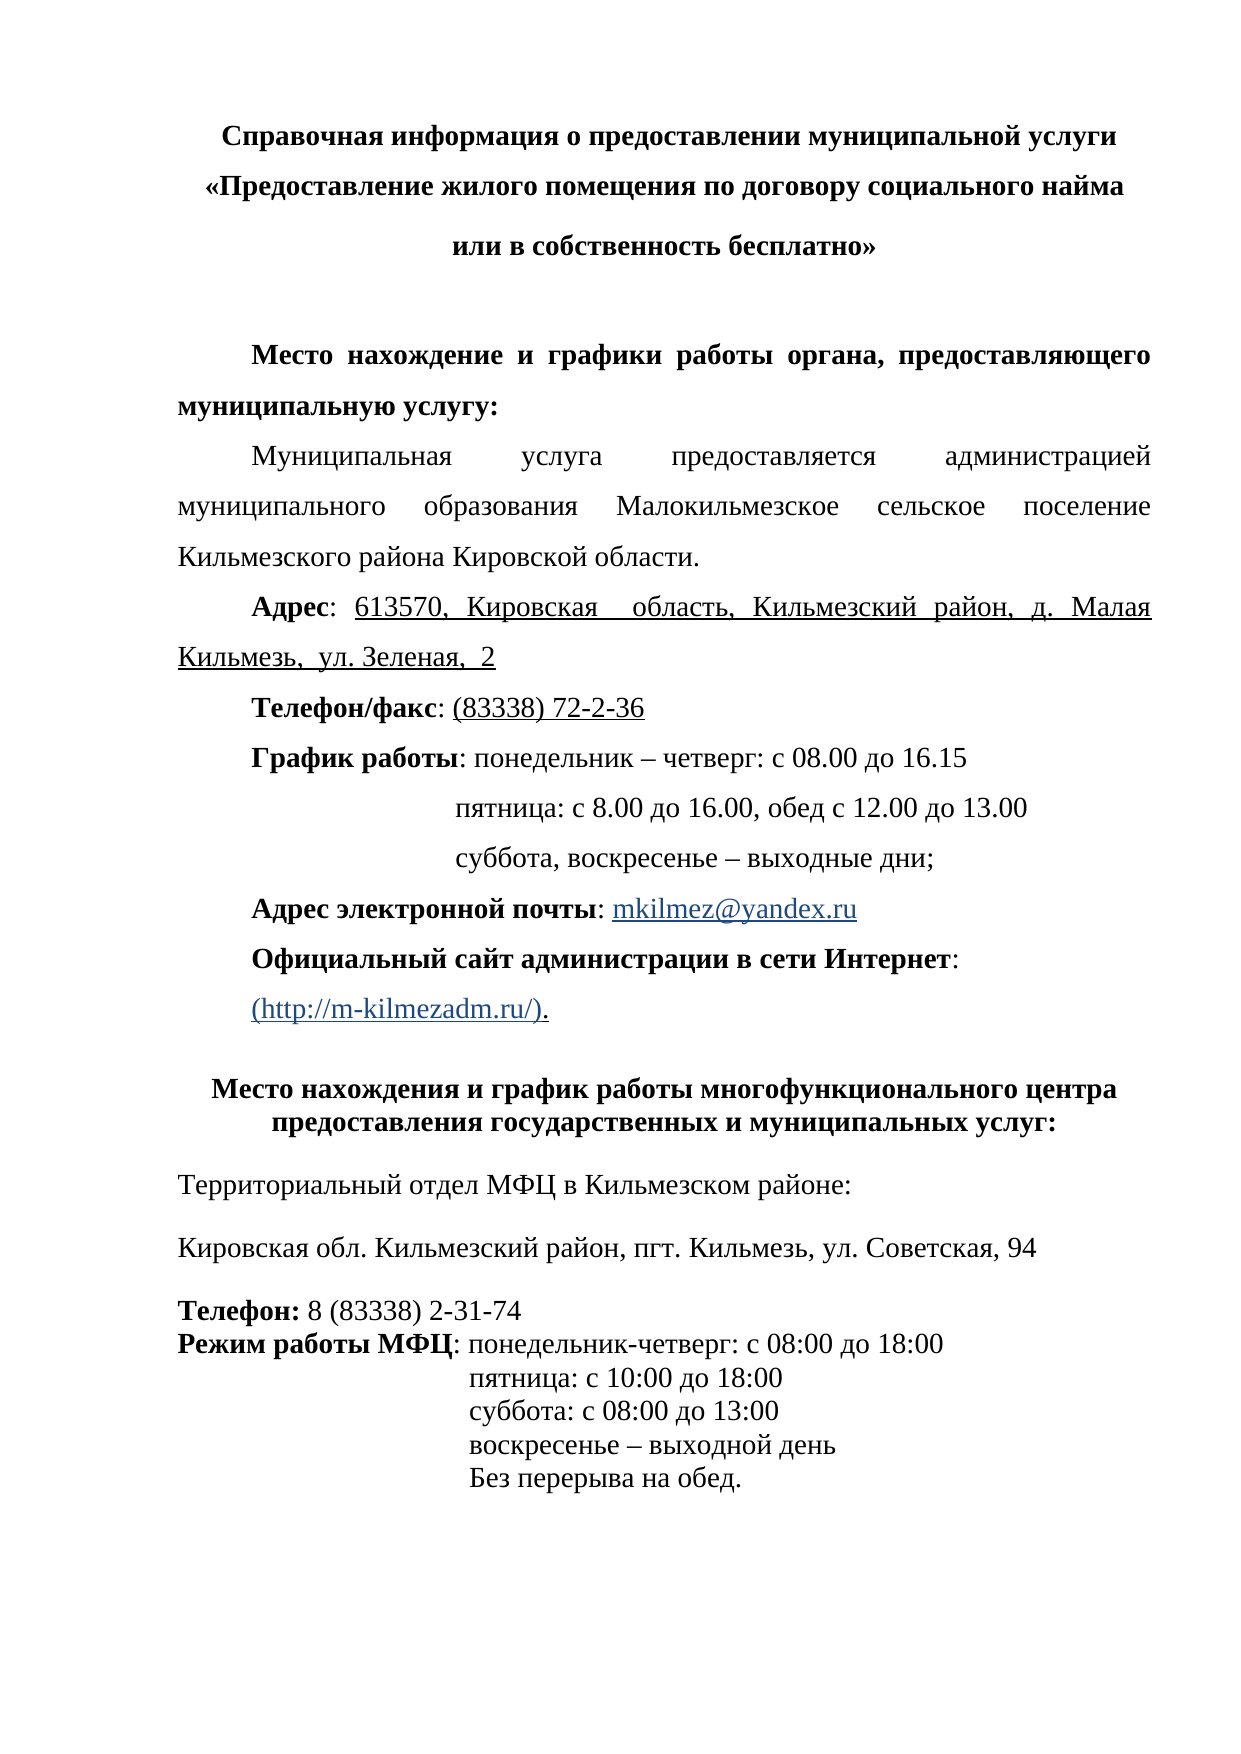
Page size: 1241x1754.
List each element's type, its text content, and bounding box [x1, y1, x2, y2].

text «Предоставление жилого помещения по договору социального найма [183, 168, 1146, 202]
text или в собственность бесплатно» [183, 228, 1146, 261]
text воскресенье – выходной день [177, 1427, 1152, 1460]
text (http://m-kilmezadm.ru/). [177, 992, 1152, 1025]
text суббота, воскресенье – выходные дни; [177, 841, 1152, 874]
text Территориальный отдел МФЦ в Кильмезском районе: [177, 1167, 1152, 1201]
text Место нахождение и графики работы органа, предоставляющего муниципальную услугу: [177, 337, 1152, 421]
text Телефон: 8 (83338) 2-31-74 [177, 1293, 1152, 1326]
text Режим работы МФЦ: понедельник-четверг: с 08:00 до 18:00 пятница: с 10:00 до 18:00 суббота: с 08:00 до 13:00 [177, 1326, 1152, 1427]
text Место нахождения и график работы многофункционального центра предоставления государственных и муниципальных услуг: [177, 1071, 1152, 1138]
text Адрес: 613570, Кировская область, Кильмезский район, д. Малая Кильмезь, ул. Зеленая, 2 [177, 589, 1152, 673]
text Адрес электронной почты: mkilmez@yandex.ru [177, 891, 1152, 924]
text Телефон/факс: (83338) 72-2-36 [177, 690, 1152, 723]
text пятница: с 8.00 до 16.00, обед с 12.00 до 13.00 [177, 790, 1152, 824]
text График работы: понедельник – четверг: с 08.00 до 16.15 [177, 740, 1152, 773]
text Муниципальная услуга предоставляется администрацией муниципального образования Малокильмезское сельское поселение Кильмезского района Кировской области. [177, 438, 1152, 572]
text Кировская обл. Кильмезский район, пгт. Кильмезь, ул. Советская, 94 [177, 1230, 1152, 1263]
text Без перерыва на обед. [177, 1460, 1152, 1494]
text Официальный сайт администрации в сети Интернет: [177, 941, 1152, 975]
text Справочная информация о предоставлении муниципальной услуги [177, 118, 1152, 152]
